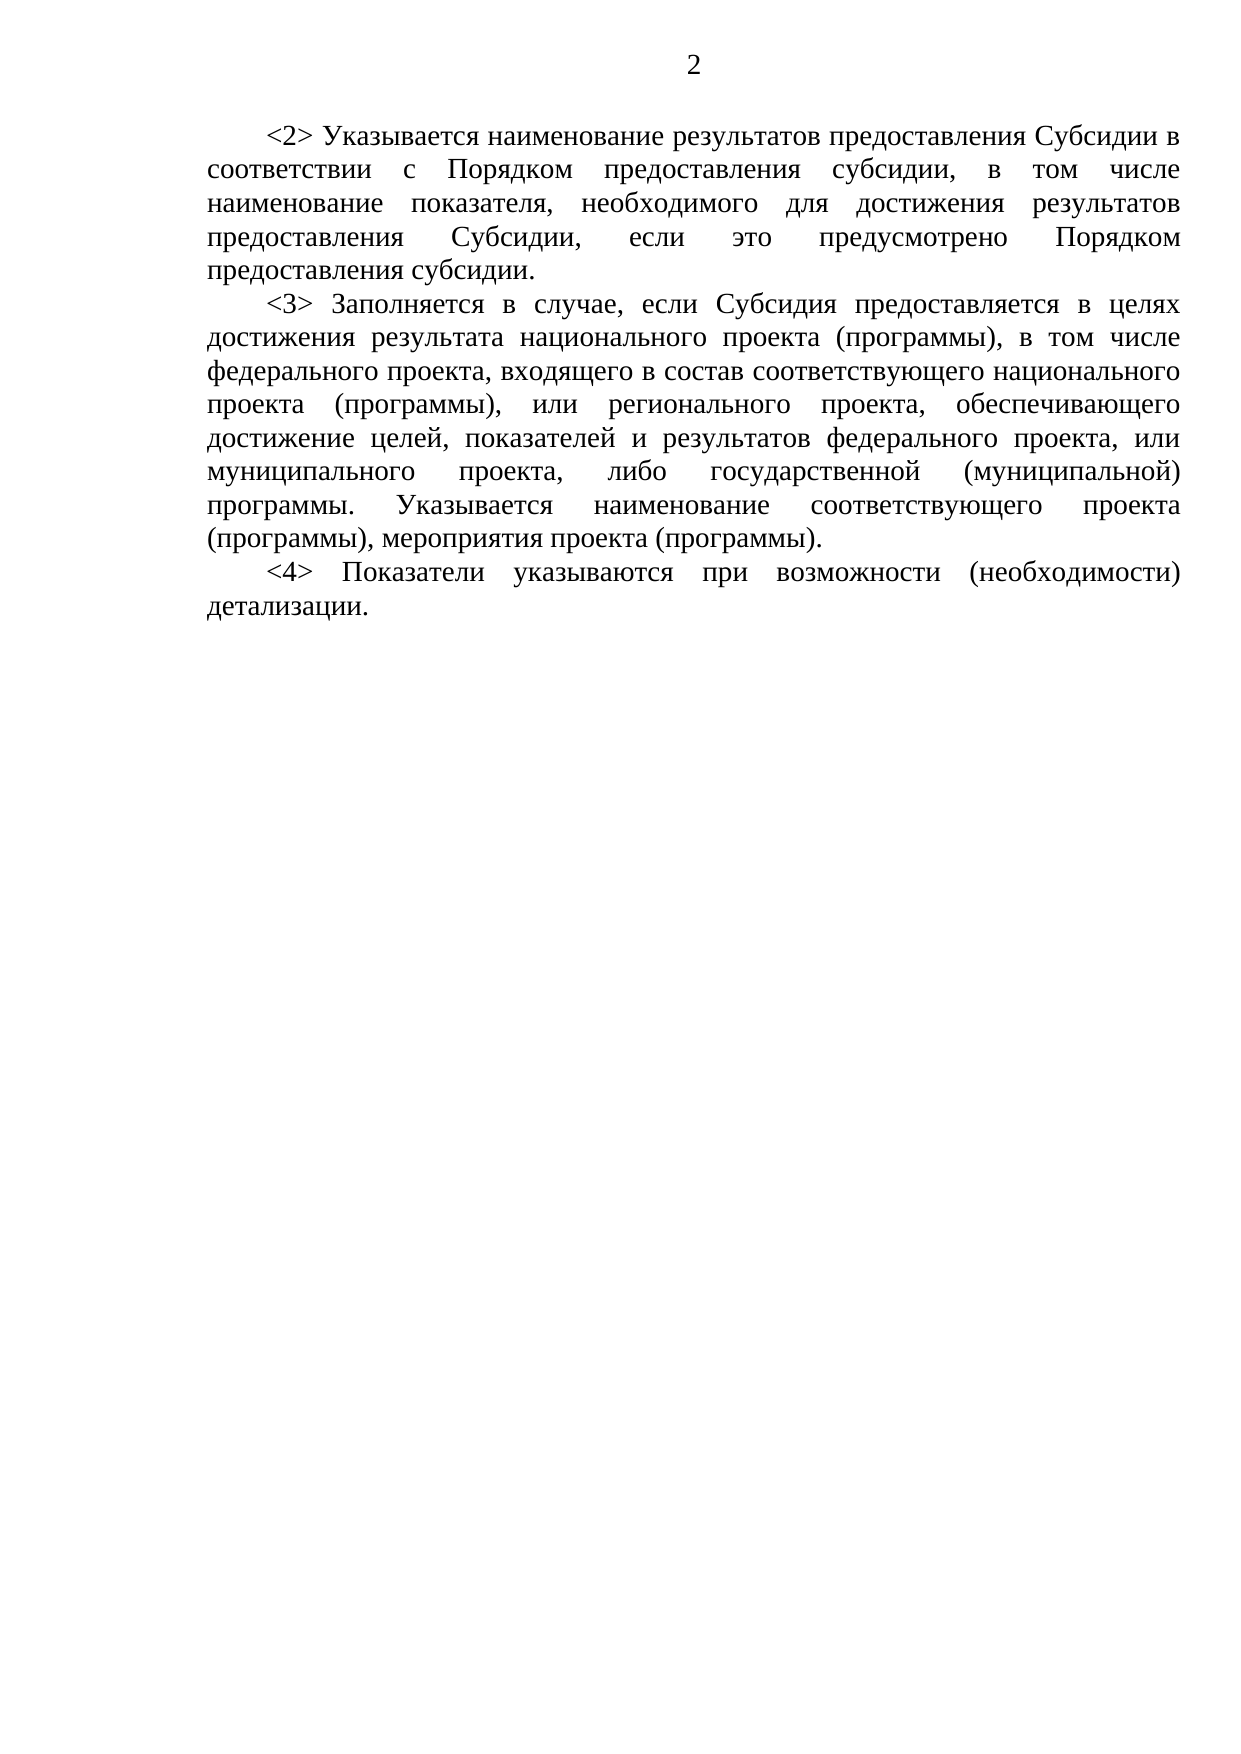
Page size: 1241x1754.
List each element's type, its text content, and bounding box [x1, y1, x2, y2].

text <4> Показатели указываются при возможности (необходимости) детализации. [207, 554, 1181, 621]
text <3> Заполняется в случае, если Субсидия предоставляется в целях достижения результата национального проекта (программы), в том числе федерального проекта, входящего в состав соответствующего национального проекта (программы), или регионального проекта, обеспечивающего достижение целей, показателей и результатов федерального проекта, или муниципального проекта, либо государственной (муниципальной) программы. Указывается наименование соответствующего проекта (программы), мероприятия проекта (программы). [207, 286, 1181, 554]
text <2> Указывается наименование результатов предоставления Субсидии в соответствии с Порядком предоставления субсидии, в том числе наименование показателя, необходимого для достижения результатов предоставления Субсидии, если это предусмотрено Порядком предоставления субсидии. [207, 118, 1181, 286]
